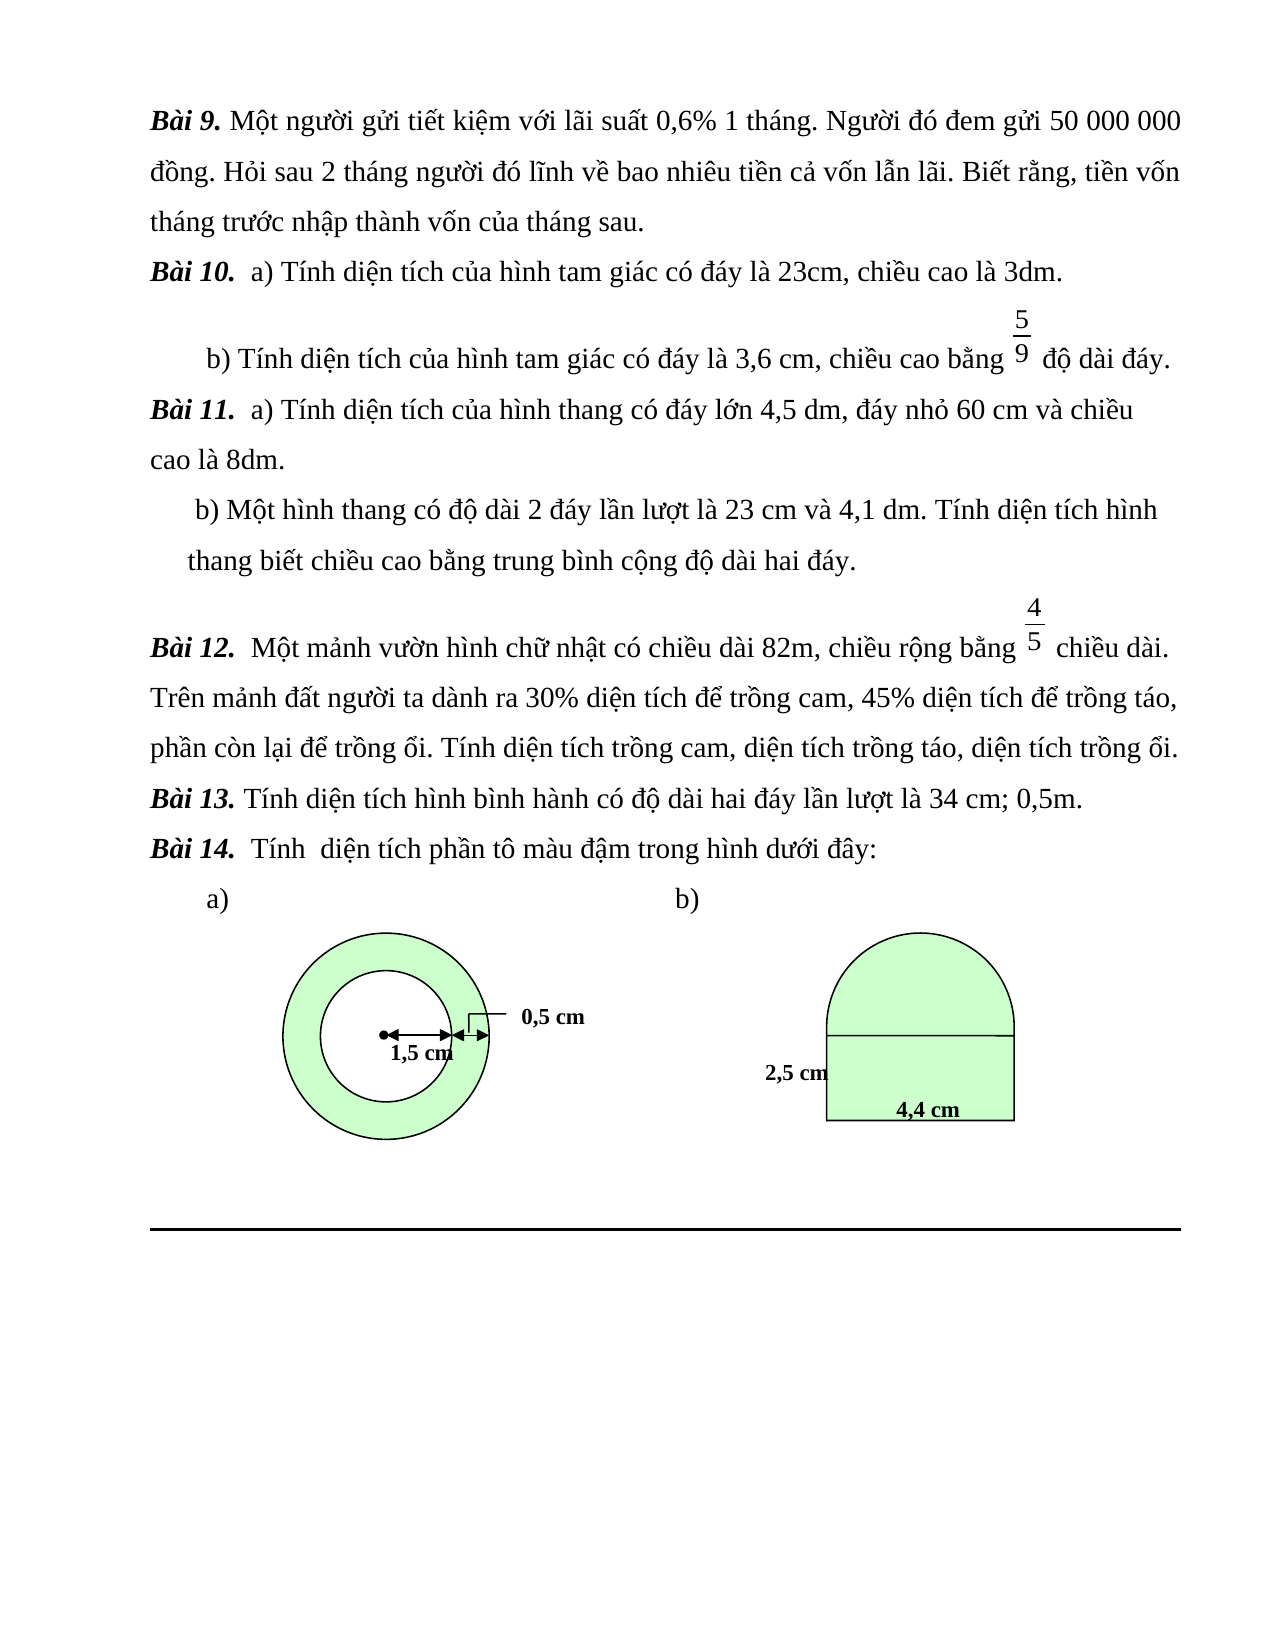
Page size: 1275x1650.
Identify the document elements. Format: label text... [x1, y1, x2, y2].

text Bài 10. a) Tính diện tích của hình tam giác có đáy là 23cm, chiều cao là 3dm. [150, 254, 1181, 288]
text Bài 12. Một mảnh vườn hình chữ nhật có chiều dài 82m, chiều rộng bằng chiều dài. Trên mảnh đất người ta dành ra 30% diện tích để trồng cam, 45% diện tích để trồng táo, phần còn lại để trồng ổi. Tính diện tích trồng cam, diện tích trồng táo, diện tích trồng ổi. [150, 593, 1181, 764]
text Bài 13. Tính diện tích hình bình hành có độ dài hai đáy lần lượt là 34 cm; 0,5m. [150, 781, 1181, 814]
text Bài 9. Một người gửi tiết kiệm với lãi suất 0,6% 1 tháng. Người đó đem gửi 50 000 000 đồng. Hỏi sau 2 tháng người đó lĩnh về bao nhiêu tiền cả vốn lẫn lãi. Biết rằng, tiền vốn tháng trước nhập thành vốn của tháng sau. [150, 103, 1181, 238]
text a) b) [150, 881, 1181, 915]
text b) Tính diện tích của hình tam giác có đáy là 3,6 cm, chiều cao bằng độ dài đáy. [150, 305, 1181, 375]
text b) Một hình thang có độ dài 2 đáy lần lượt là 23 cm và 4,1 dm. Tính diện tích hình thang biết chiều cao bằng trung bình cộng độ dài hai đáy. [187, 492, 1181, 576]
text Bài 14. Tính diện tích phần tô màu đậm trong hình dưới đây: [150, 831, 1181, 864]
text Bài 11. a) Tính diện tích của hình thang có đáy lớn 4,5 dm, đáy nhỏ 60 cm và chiều cao là 8dm. [150, 392, 1181, 476]
